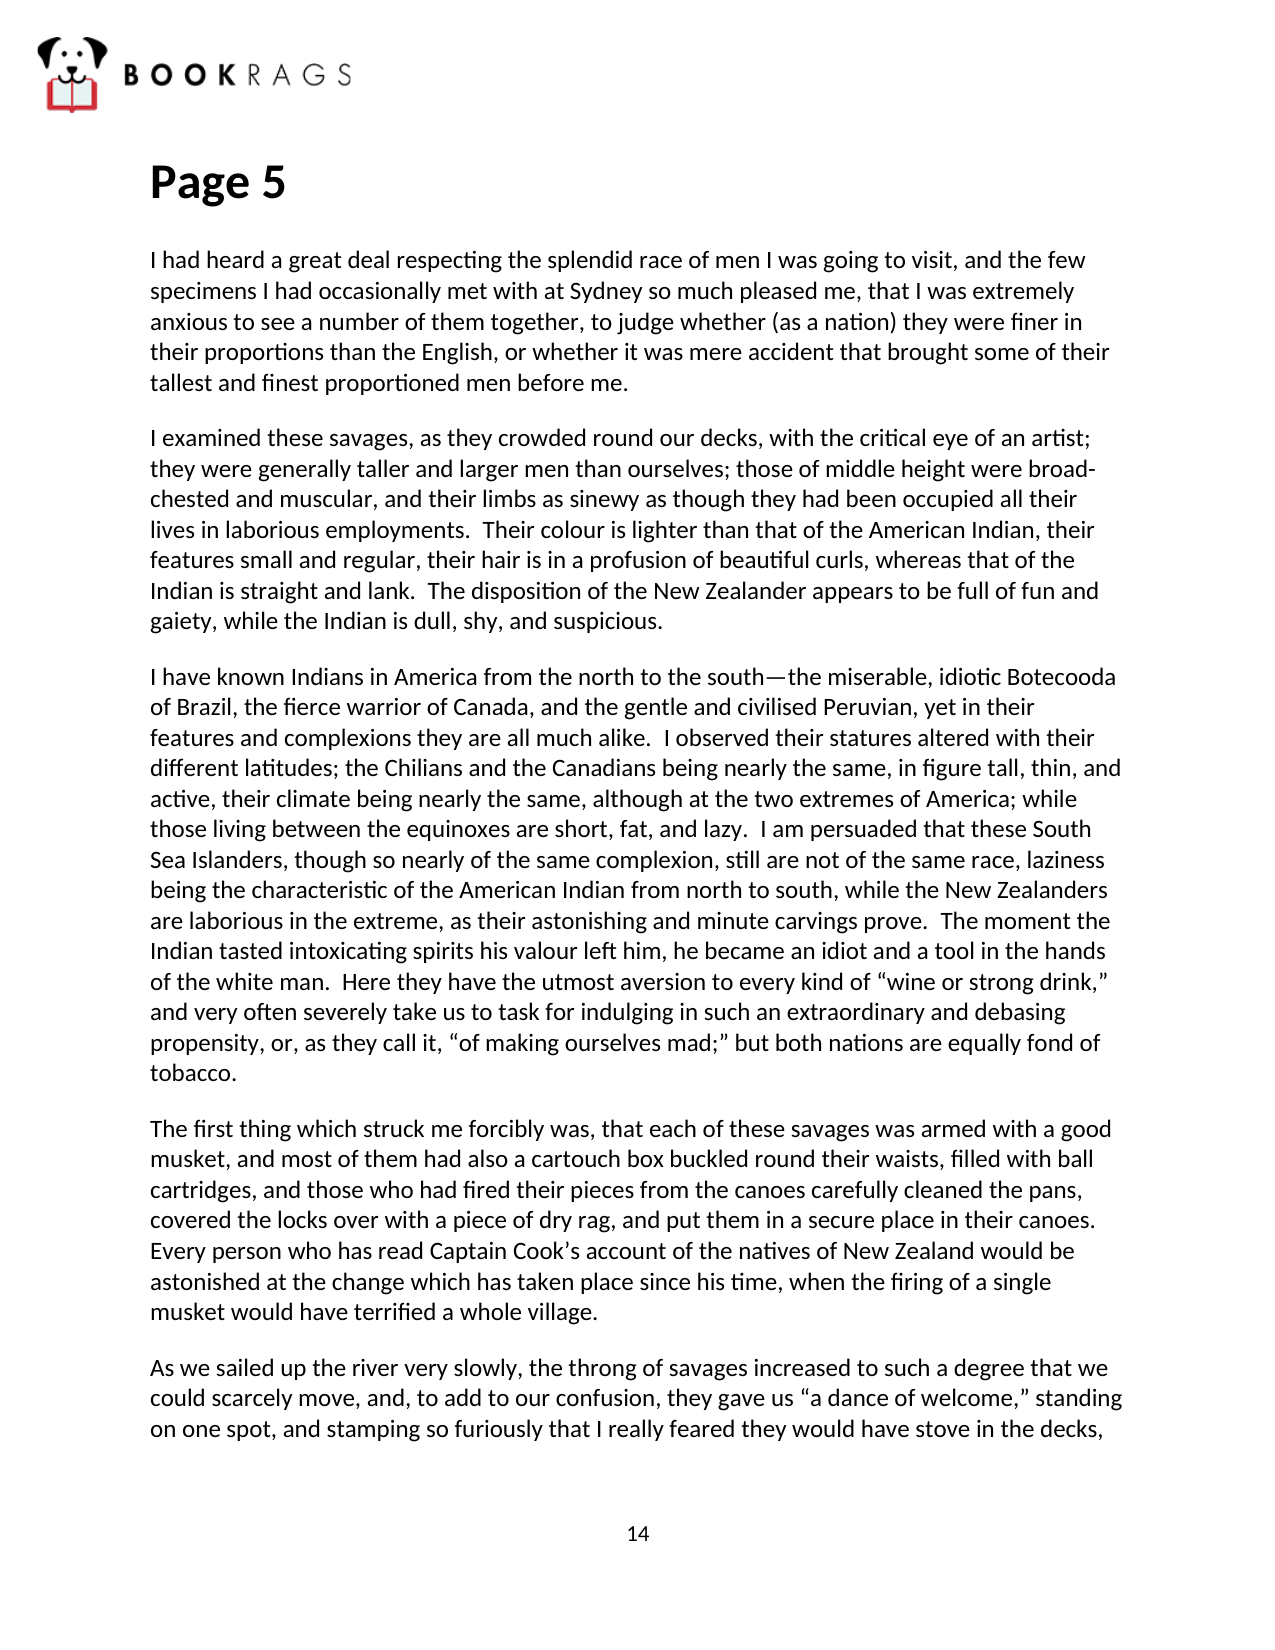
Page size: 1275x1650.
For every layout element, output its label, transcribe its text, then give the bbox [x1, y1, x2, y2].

text I have known Indians in America from the north to the south—­the miserable, idiotic Botecooda of Brazil, the fierce warrior of Canada, and the gentle and civilised Peruvian, yet in their features and complexions they are all much alike. I observed their statures altered with their different latitudes; the Chilians and the Canadians being nearly the same, in figure tall, thin, and active, their climate being nearly the same, although at the two extremes of America; while those living between the equinoxes are short, fat, and lazy. I am persuaded that these South Sea Islanders, though so nearly of the same complexion, still are not of the same race, laziness being the characteristic of the American Indian from north to south, while the New Zealanders are laborious in the extreme, as their astonishing and minute carvings prove. The moment the Indian tasted intoxicating spirits his valour left him, he became an idiot and a tool in the hands of the white man. Here they have the utmost aversion to every kind of “wine or strong drink,” and very often severely take us to task for indulging in such an extraordinary and debasing propensity, or, as they call it, “of making ourselves mad;” but both nations are equally fond of tobacco. [150, 661, 1125, 1088]
text Page 5 [150, 150, 1125, 211]
text I had heard a great deal respecting the splendid race of men I was going to visit, and the few specimens I had occasionally met with at Sydney so much pleased me, that I was extremely anxious to see a number of them together, to judge whether (as a nation) they were finer in their proportions than the English, or whether it was mere accident that brought some of their tallest and finest proportioned men before me. [150, 244, 1125, 397]
text The first thing which struck me forcibly was, that each of these savages was armed with a good musket, and most of them had also a cartouch box buckled round their waists, filled with ball cartridges, and those who had fired their pieces from the canoes carefully cleaned the pans, covered the locks over with a piece of dry rag, and put them in a secure place in their canoes. Every person who has read Captain Cook’s account of the natives of New Zealand would be astonished at the change which has taken place since his time, when the firing of a single musket would have terrified a whole village. [150, 1113, 1125, 1327]
text I examined these savages, as they crowded round our decks, with the critical eye of an artist; they were generally taller and larger men than ourselves; those of middle height were broad-chested and muscular, and their limbs as sinewy as though they had been occupied all their lives in laborious employments. Their colour is lighter than that of the American Indian, their features small and regular, their hair is in a profusion of beautiful curls, whereas that of the Indian is straight and lank. The disposition of the New Zealander appears to be full of fun and gaiety, while the Indian is dull, shy, and suspicious. [150, 422, 1125, 636]
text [150, 1352, 1125, 1443]
picture [37, 37, 351, 113]
